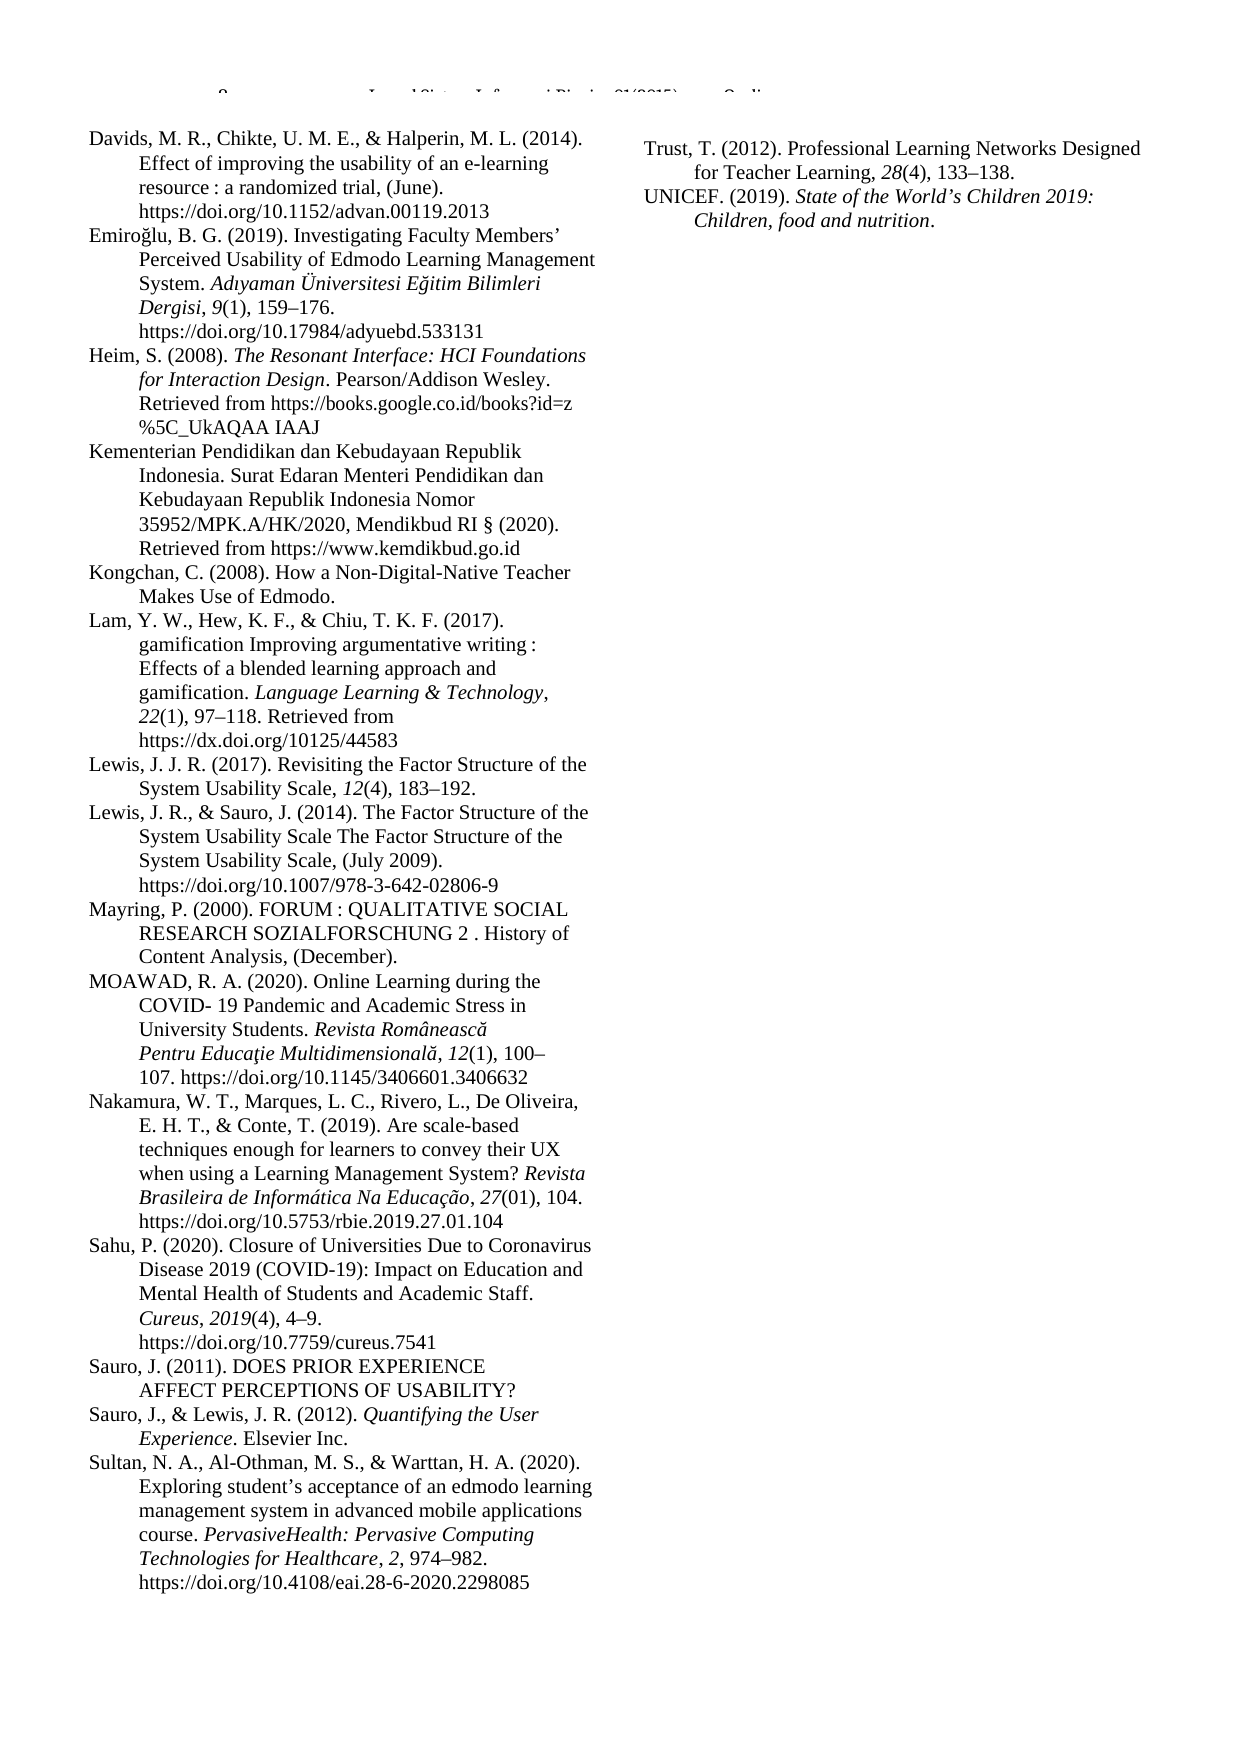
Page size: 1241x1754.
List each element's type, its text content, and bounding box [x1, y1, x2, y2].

text Trust, T. (2012). Professional Learning Networks Designed for Teacher Learning, 28(4), 133–138. [644, 136, 1143, 184]
text Heim, S. (2008). The Resonant Interface: HCI Foundations for Interaction Design. Pearson/Addison Wesley. [89, 343, 588, 391]
text Kongchan, C. (2008). How a Non-Digital-Native Teacher Makes Use of Edmodo. [89, 559, 572, 608]
text Sultan, N. A., Al-Othman, M. S., & Warttan, H. A. (2020). Exploring student’s acceptance of an edmodo learning management system in advanced mobile applications course. PervasiveHealth: Pervasive Computing Technologies for Healthcare, 2, 974–982. https://doi.org/10.4108/eai.28-6-2020.2298085 [89, 1450, 595, 1594]
text Lam, Y. W., Hew, K. F., & Chiu, T. K. F. (2017). [89, 608, 599, 632]
text UNICEF. (2019). State of the World’s Children 2019: Children, food and nutrition. [644, 184, 1096, 232]
text https://doi.org/10.17984/adyuebd.533131 [139, 319, 599, 343]
text gamification Improving argumentative writing : Effects of a blended learning approach and gamification. Language Learning & Technology, 22(1), 97–118. Retrieved from https://dx.doi.org/10125/44583 [139, 632, 550, 752]
text Lewis, J. J. R. (2017). Revisiting the Factor Structure of the System Usability Scale, 12(4), 183–192. [89, 752, 589, 800]
text Cureus, 2019(4), 4–9. [139, 1305, 599, 1329]
text Emiroğlu, B. G. (2019). Investigating Faculty Members’ Perceived Usability of Edmodo Learning Management System. Adıyaman Üniversitesi Eğitim Bilimleri Dergisi, 9(1), 159–176. [89, 223, 597, 319]
text MOAWAD, R. A. (2020). Online Learning during the COVID- 19 Pandemic and Academic Stress in University Students. Revista Românească Pentru Educaţie Multidimensională, 12(1), 100–107. https://doi.org/10.1145/3406601.3406632 [89, 969, 549, 1089]
text https://doi.org/10.7759/cureus.7541 [139, 1329, 599, 1354]
text Content Analysis, (December). [139, 945, 599, 969]
text Sahu, P. (2020). Closure of Universities Due to Coronavirus Disease 2019 (COVID-19): Impact on Education and Mental Health of Students and Academic Staff. [89, 1233, 599, 1305]
text Mayring, P. (2000). FORUM : QUALITATIVE SOCIAL RESEARCH SOZIALFORSCHUNG 2 . History of [89, 897, 571, 945]
text E. H. T., & Conte, T. (2019). Are scale-based techniques enough for learners to convey their UX when using a Learning Management System? Revista Brasileira de Informática Na Educação, 27(01), 104. https://doi.org/10.5753/rbie.2019.27.01.104 [139, 1113, 587, 1233]
text Davids, M. R., Chikte, U. M. E., & Halperin, M. L. (2014). [89, 127, 599, 151]
text Lewis, J. R., & Sauro, J. (2014). The Factor Structure of the System Usability Scale The Factor Structure of the System Usability Scale, (July 2009). https://doi.org/10.1007/978-3-642-02806-9 [89, 800, 592, 897]
text Kementerian Pendidikan dan Kebudayaan Republik Indonesia. Surat Edaran Menteri Pendidikan dan Kebudayaan Republik Indonesia Nomor 35952/MPK.A/HK/2020, Mendikbud RI § (2020). Retrieved from https://www.kemdikbud.go.id [89, 439, 561, 559]
text Retrieved from https://books.google.co.id/books?id=z%5C_UkAQAA IAAJ [139, 391, 599, 439]
text Effect of improving the usability of an e-learning resource : a randomized trial, (June). https://doi.org/10.1152/advan.00119.2013 [139, 151, 551, 223]
text Sauro, J. (2011). DOES PRIOR EXPERIENCE AFFECT PERCEPTIONS OF USABILITY? [89, 1354, 568, 1402]
text Sauro, J., & Lewis, J. R. (2012). Quantifying the User Experience. Elsevier Inc. [89, 1402, 541, 1450]
text Nakamura, W. T., Marques, L. C., Rivero, L., De Oliveira, [89, 1089, 599, 1113]
